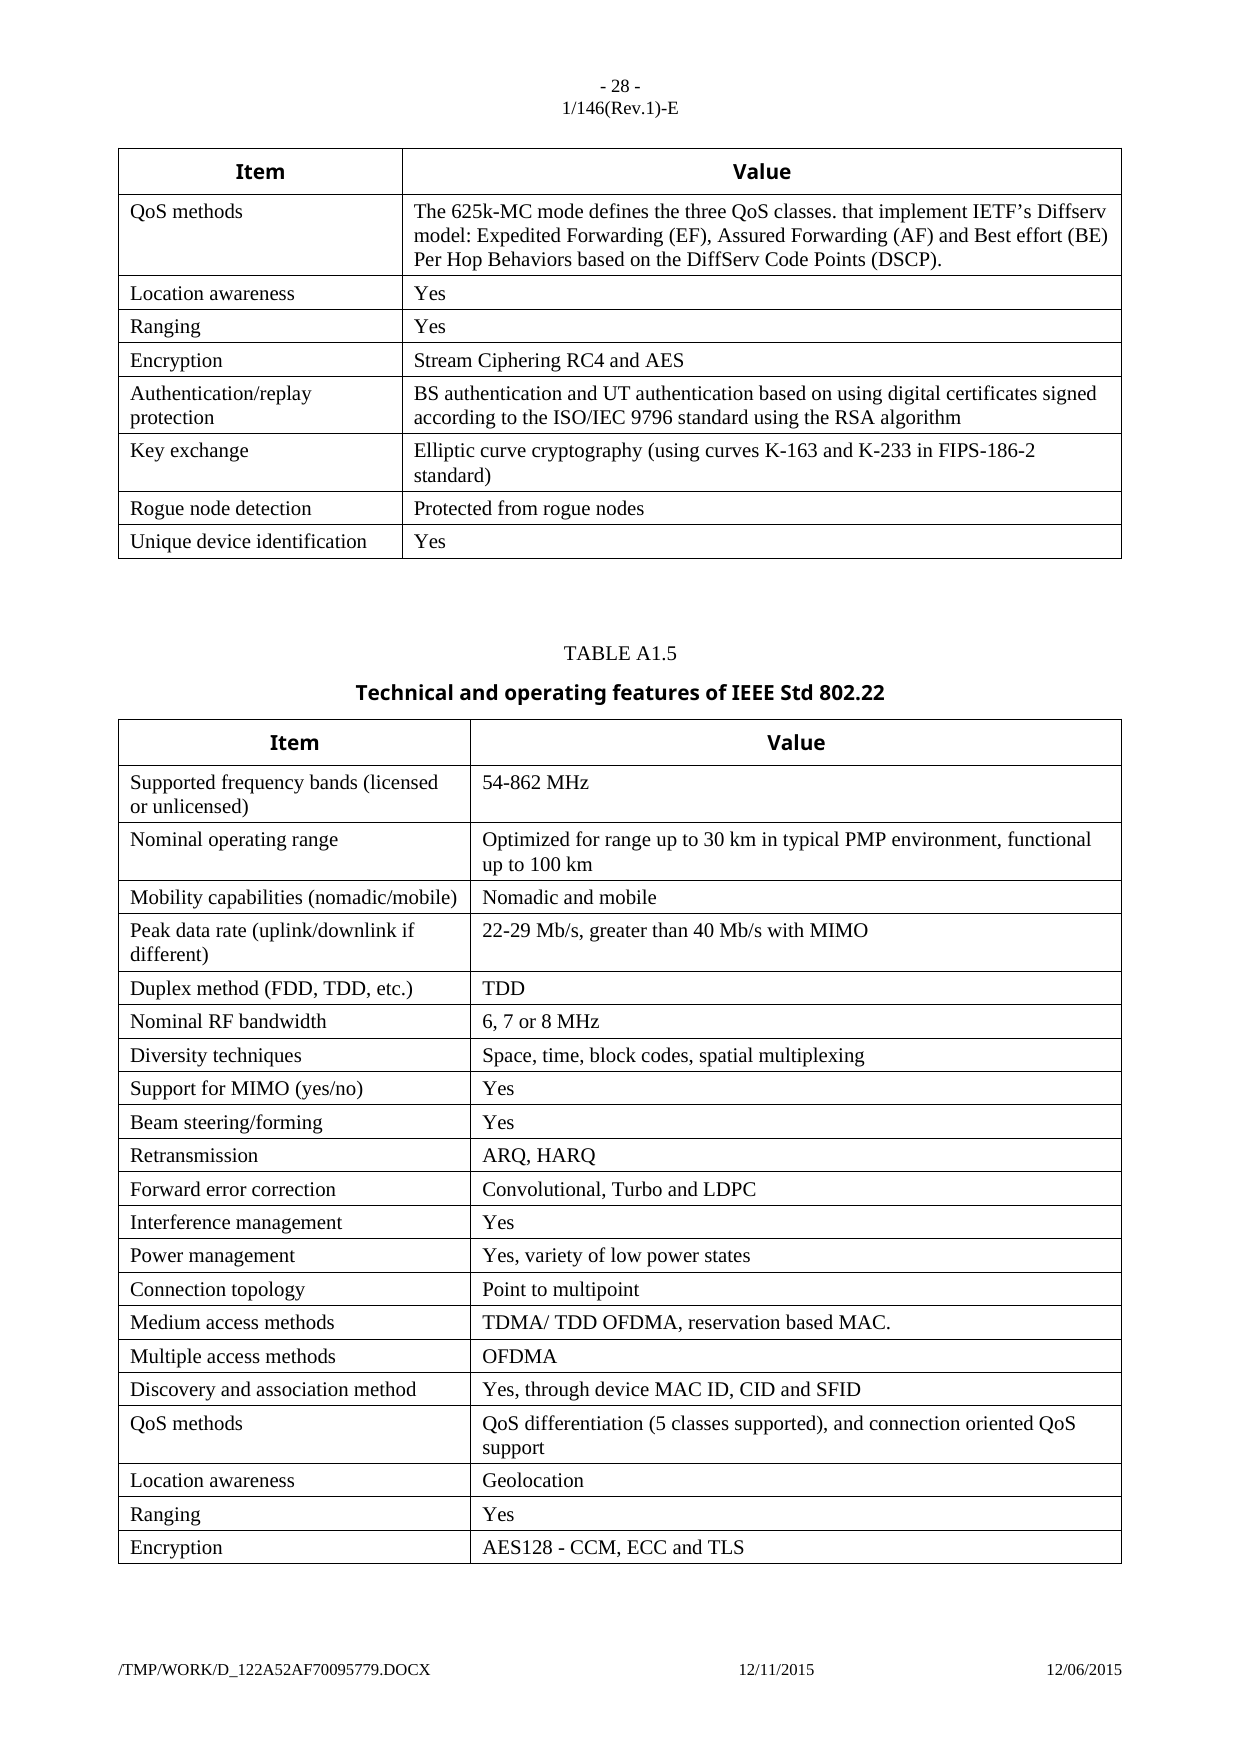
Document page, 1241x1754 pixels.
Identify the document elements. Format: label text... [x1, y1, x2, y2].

table_cell Mobility capabilities (nomadic/mobile) [119, 881, 470, 913]
table_cell Yes [471, 1072, 1121, 1104]
table_header Value [471, 720, 1121, 765]
title Technical and operating features of IEEE Std 802.22 [118, 678, 1122, 706]
table_cell Rogue node detection [119, 492, 402, 524]
table_cell Nominal operating range [119, 823, 470, 880]
table_cell Yes [403, 525, 1121, 558]
table_cell 22-29 Mb/s, greater than 40 Mb/s with MIMO [471, 914, 1121, 971]
table_cell The 625k-MC mode defines the three QoS classes. that implement IETF’s Diffserv model: Expedited Forwarding (EF), Assured Forwarding (AF) and Best effort (BE) Per Hop Behaviors based on the DiffServ Code Points (DSCP). [403, 195, 1121, 275]
table_cell Encryption [119, 1531, 470, 1563]
table_cell Yes [471, 1497, 1121, 1530]
table_cell Yes [403, 276, 1121, 309]
table_cell Ranging [119, 310, 402, 342]
table_header Value [403, 149, 1121, 194]
table_cell Location awareness [119, 1464, 470, 1496]
table_cell Space, time, block codes, spatial multiplexing [471, 1039, 1121, 1071]
table_cell AES128 - CCM, ECC and TLS [471, 1531, 1121, 1563]
table_cell 54-862 MHz [471, 766, 1121, 822]
table_cell Location awareness [119, 276, 402, 309]
table_cell QoS methods [119, 1406, 470, 1463]
table_cell ARQ, HARQ [471, 1139, 1121, 1171]
table_cell Yes [471, 1105, 1121, 1138]
table_cell TDD [471, 972, 1121, 1004]
table_cell QoS methods [119, 195, 402, 275]
table_cell Retransmission [119, 1139, 470, 1171]
table_cell Power management [119, 1239, 470, 1272]
table_cell Optimized for range up to 30 km in typical PMP environment, functional up to 100 km [471, 823, 1121, 880]
table_cell Multiple access methods [119, 1340, 470, 1372]
table_cell Authentication/replay protection [119, 377, 402, 433]
table_cell Support for MIMO (yes/no) [119, 1072, 470, 1104]
table_cell Protected from rogue nodes [403, 492, 1121, 524]
table_cell Unique device identification [119, 525, 402, 558]
table_cell QoS differentiation (5 classes supported), and connection oriented QoS support [471, 1406, 1121, 1463]
table_cell Yes [403, 310, 1121, 342]
table_cell Geolocation [471, 1464, 1121, 1496]
table_cell Yes, variety of low power states [471, 1239, 1121, 1272]
table_cell Yes, through device MAC ID, CID and SFID [471, 1373, 1121, 1405]
table_cell Beam steering/forming [119, 1105, 470, 1138]
table_cell Duplex method (FDD, TDD, etc.) [119, 972, 470, 1004]
table_cell Interference management [119, 1206, 470, 1238]
table_cell Key exchange [119, 434, 402, 491]
table_cell Elliptic curve cryptography (using curves K-163 and K-233 in FIPS-186-2 standard) [403, 434, 1121, 491]
table_cell Yes [471, 1206, 1121, 1238]
text Table A1.5 [118, 641, 1122, 665]
table_cell Supported frequency bands (licensed or unlicensed) [119, 766, 470, 822]
table_cell Nomadic and mobile [471, 881, 1121, 913]
table_cell Peak data rate (uplink/downlink if different) [119, 914, 470, 971]
table_cell Nominal RF bandwidth [119, 1005, 470, 1037]
table_cell Diversity techniques [119, 1039, 470, 1071]
table_cell Point to multipoint [471, 1273, 1121, 1305]
table_cell Ranging [119, 1497, 470, 1530]
table_cell Stream Ciphering RC4 and AES [403, 343, 1121, 376]
table_cell Convolutional, Turbo and LDPC [471, 1172, 1121, 1205]
table_header Item [119, 149, 402, 194]
table_cell BS authentication and UT authentication based on using digital certificates signed according to the ISO/IEC 9796 standard using the RSA algorithm [403, 377, 1121, 433]
table_header Item [119, 720, 470, 765]
table_cell Medium access methods [119, 1306, 470, 1338]
table_cell Discovery and association method [119, 1373, 470, 1405]
table_cell Connection topology [119, 1273, 470, 1305]
table_cell Encryption [119, 343, 402, 376]
table_cell OFDMA [471, 1340, 1121, 1372]
table_cell 6, 7 or 8 MHz [471, 1005, 1121, 1037]
table_cell TDMA/ TDD OFDMA, reservation based MAC. [471, 1306, 1121, 1338]
table_cell Forward error correction [119, 1172, 470, 1205]
